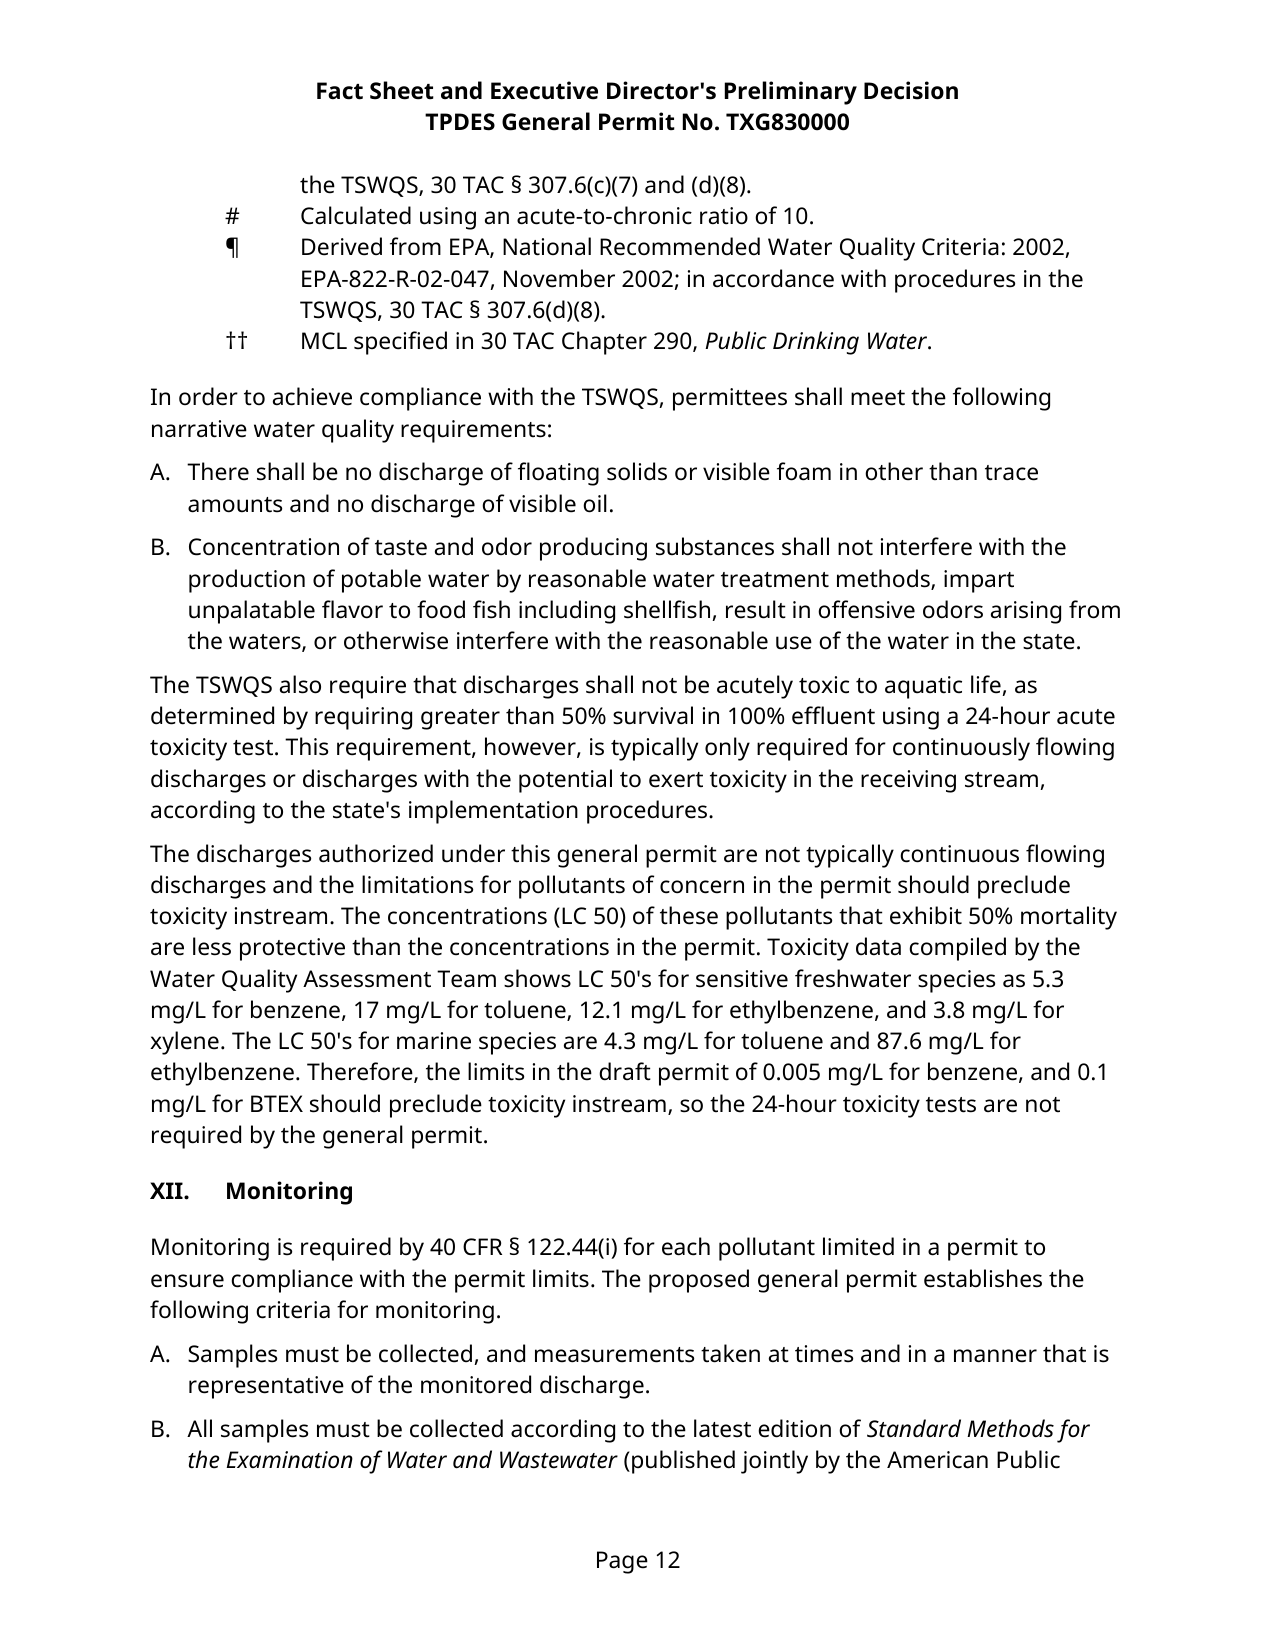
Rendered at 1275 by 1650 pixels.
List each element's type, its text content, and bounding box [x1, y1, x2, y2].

text The TSWQS also require that discharges shall not be acutely toxic to aquatic life, as determined by requiring greater than 50% survival in 100% effluent using a 24-hour acute toxicity test. This requirement, however, is typically only required for continuously flowing discharges or discharges with the potential to exert toxicity in the receiving stream, according to the state's implementation procedures. [150, 669, 1125, 825]
text Monitoring is required by 40 CFR § 122.44(i) for each pollutant limited in a permit to ensure compliance with the permit limits. The proposed general permit establishes the following criteria for monitoring. [150, 1231, 1125, 1325]
subtitle Monitoring [150, 1175, 1125, 1206]
text Samples must be collected, and measurements taken at times and in a manner that is representative of the monitored discharge. [150, 1337, 1125, 1400]
text # Calculated using an acute-to-chronic ratio of 10. [225, 200, 1125, 231]
text There shall be no discharge of floating solids or visible foam in other than trace amounts and no discharge of visible oil. [150, 456, 1125, 519]
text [150, 1412, 1125, 1475]
text †† MCL specified in 30 TAC Chapter 290, Public Drinking Water. [225, 325, 1125, 356]
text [225, 169, 1125, 200]
text In order to achieve compliance with the TSWQS, permittees shall meet the following narrative water quality requirements: [150, 381, 1125, 444]
text Concentration of taste and odor producing substances shall not interfere with the production of potable water by reasonable water treatment methods, impart unpalatable flavor to food fish including shellfish, result in offensive odors arising from the waters, or otherwise interfere with the reasonable use of the water in the state. [150, 531, 1125, 656]
text ¶ Derived from EPA, National Recommended Water Quality Criteria: 2002, EPA-822-R-02-047, November 2002; in accordance with procedures in the TSWQS, 30 TAC § 307.6(d)(8). [225, 231, 1125, 325]
text The discharges authorized under this general permit are not typically continuous flowing discharges and the limitations for pollutants of concern in the permit should preclude toxicity instream. The concentrations (LC 50) of these pollutants that exhibit 50% mortality are less protective than the concentrations in the permit. Toxicity data compiled by the Water Quality Assessment Team shows LC 50's for sensitive freshwater species as 5.3 mg/L for benzene, 17 mg/L for toluene, 12.1 mg/L for ethylbenzene, and 3.8 mg/L for xylene. The LC 50's for marine species are 4.3 mg/L for toluene and 87.6 mg/L for ethylbenzene. Therefore, the limits in the draft permit of 0.005 mg/L for benzene, and 0.1 mg/L for BTEX should preclude toxicity instream, so the 24-hour toxicity tests are not required by the general permit. [150, 837, 1125, 1150]
